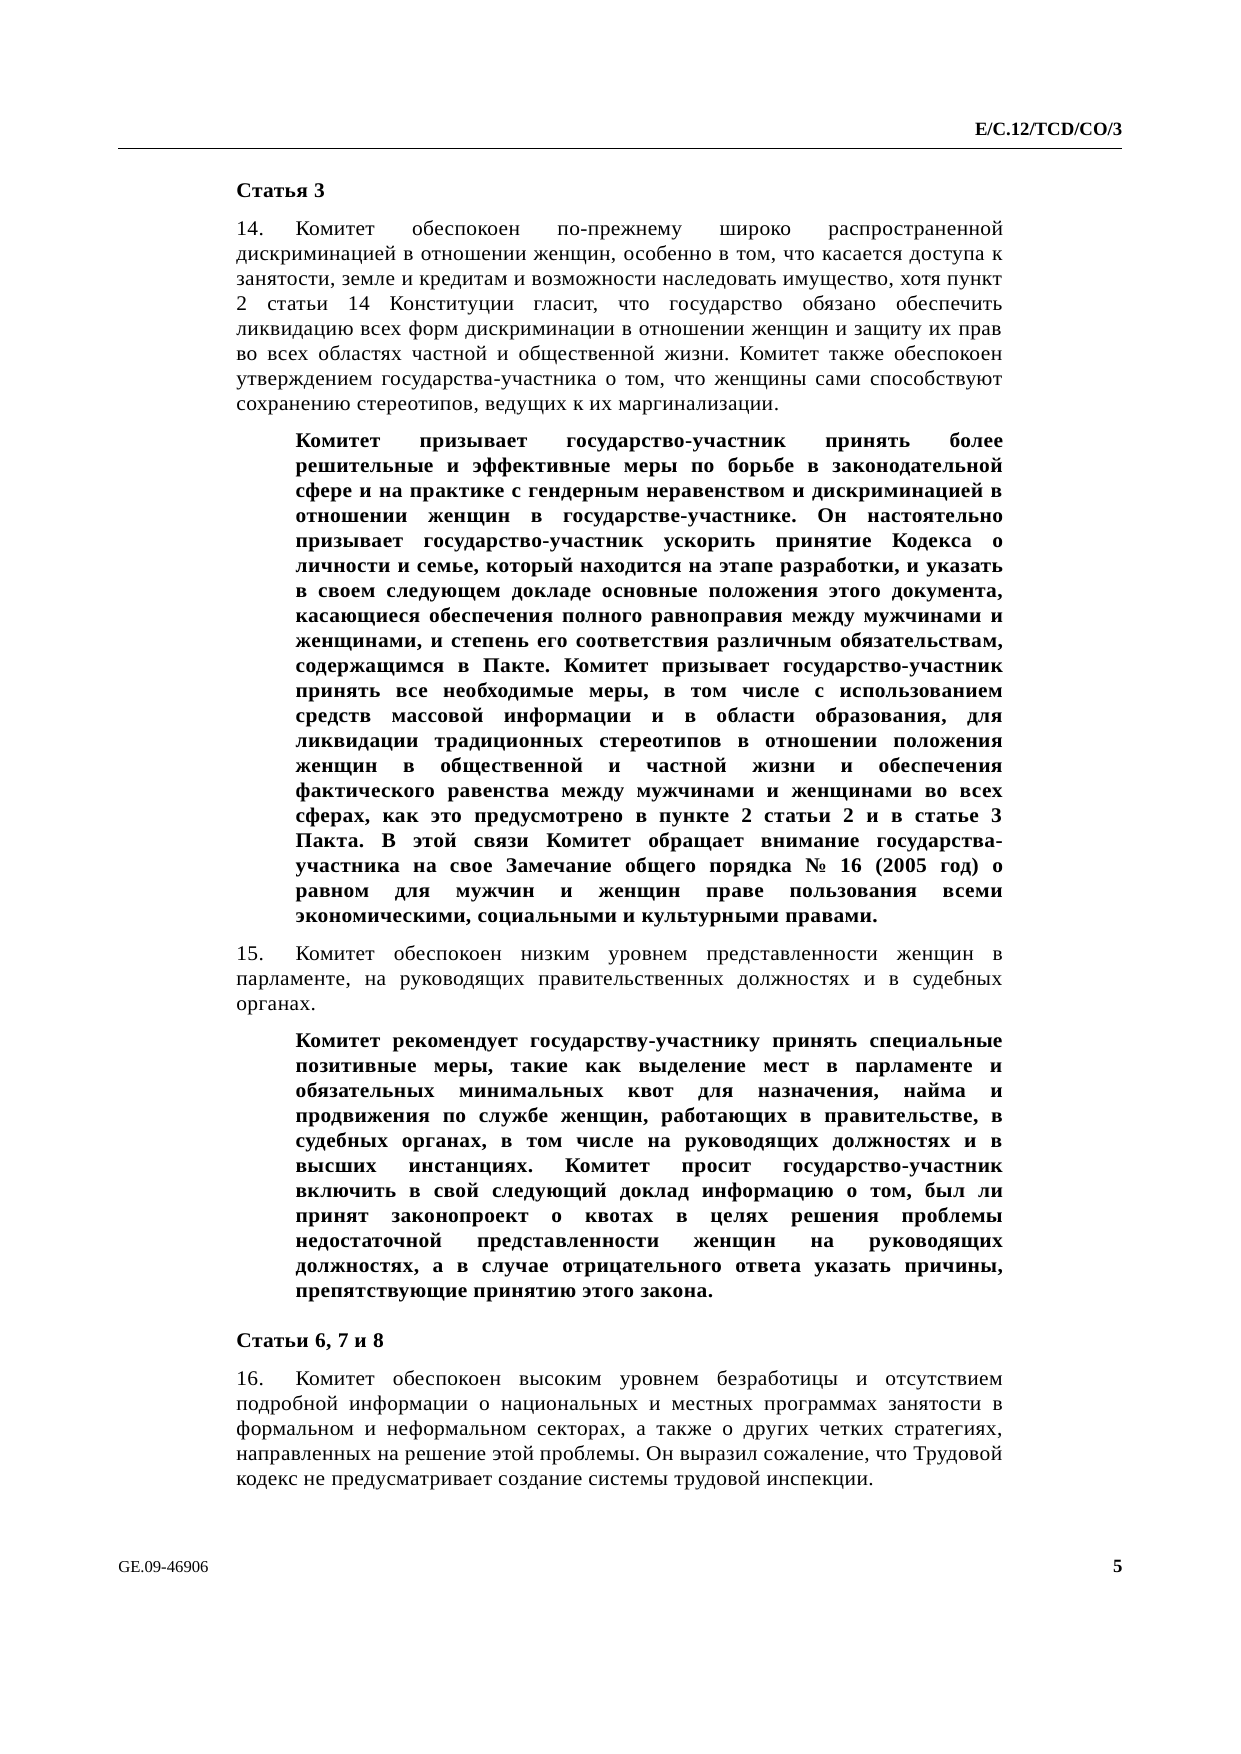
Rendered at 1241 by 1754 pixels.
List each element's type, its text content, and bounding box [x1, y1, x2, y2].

text Комитет призывает государство-участник принять более решительные и эффективные меры по борьбе в законодательной сфере и на практике с гендерным неравенством и дискриминацией в отношении женщин в государстве-участнике. Он настоятельно призывает государство-участник ускорить принятие Кодекса о личности и семье, который находится на этапе разработки, и указать в своем следующем докладе основные положения этого документа, касающиеся обеспечения полного равноправия между мужчинами и женщинами, и степень его соответствия различным обязательствам, содержащимся в Пакте. Комитет призывает государство-участник принять все необходимые меры, в том числе с использованием средств массовой информации и в области образования, для ликвидации традиционных стереотипов в отношении положения женщин в общественной и частной жизни и обеспечения фактического равенства между мужчинами и женщинами во всех сферах, как это предусмотрено в пункте 2 статьи 2 и в статье 3 Пакта. В этой связи Комитет обращает внимание государства-участника на свое Замечание общего порядка № 16 (2005 год) о равном для мужчин и женщин праве пользования всеми экономическими, социальными и культурными правами. [295, 427, 1004, 927]
text 15. Комитет обеспокоен низким уровнем представленности женщин в парламенте, на руководящих правительственных должностях и в судебных органах. [236, 940, 1004, 1015]
text 16. Комитет обеспокоен высоким уровнем безработицы и отсутствием подробной информации о национальных и местных программах занятости в формальном и неформальном секторах, а также о других четких стратегиях, направленных на решение этой проблемы. Он выразил сожаление, что Трудовой кодекс не предусматривает создание системы трудовой инспекции. [236, 1365, 1004, 1490]
text Комитет рекомендует государству-участнику принять специальные позитивные меры, такие как выделение мест в парламенте и обязательных минимальных квот для назначения, найма и продвижения по службе женщин, работающих в правительстве, в судебных органах, в том числе на руководящих должностях и в высших инстанциях. Комитет просит государство-участник включить в свой следующий доклад информацию о том, был ли принят законопроект о квотах в целях решения проблемы недостаточной представленности женщин на руководящих должностях, а в случае отрицательного ответа указать причины, препятствующие принятию этого закона. [295, 1027, 1004, 1302]
text Статьи 6, 7 и 8 [118, 1327, 1004, 1352]
text 14. Комитет обеспокоен по-прежнему широко распространенной дискриминацией в отношении женщин, особенно в том, что касается доступа к занятости, земле и кредитам и возможности наследовать имущество, хотя пункт 2 статьи 14 Конституции гласит, что государство обязано обеспечить ликвидацию всех форм дискриминации в отношении женщин и защиту их прав во всех областях частной и общественной жизни. Комитет также обеспокоен утверждением государства-участника о том, что женщины сами способствуют сохранению стереотипов, ведущих к их маргинализации. [236, 215, 1004, 415]
text Статья 3 [118, 177, 1004, 202]
